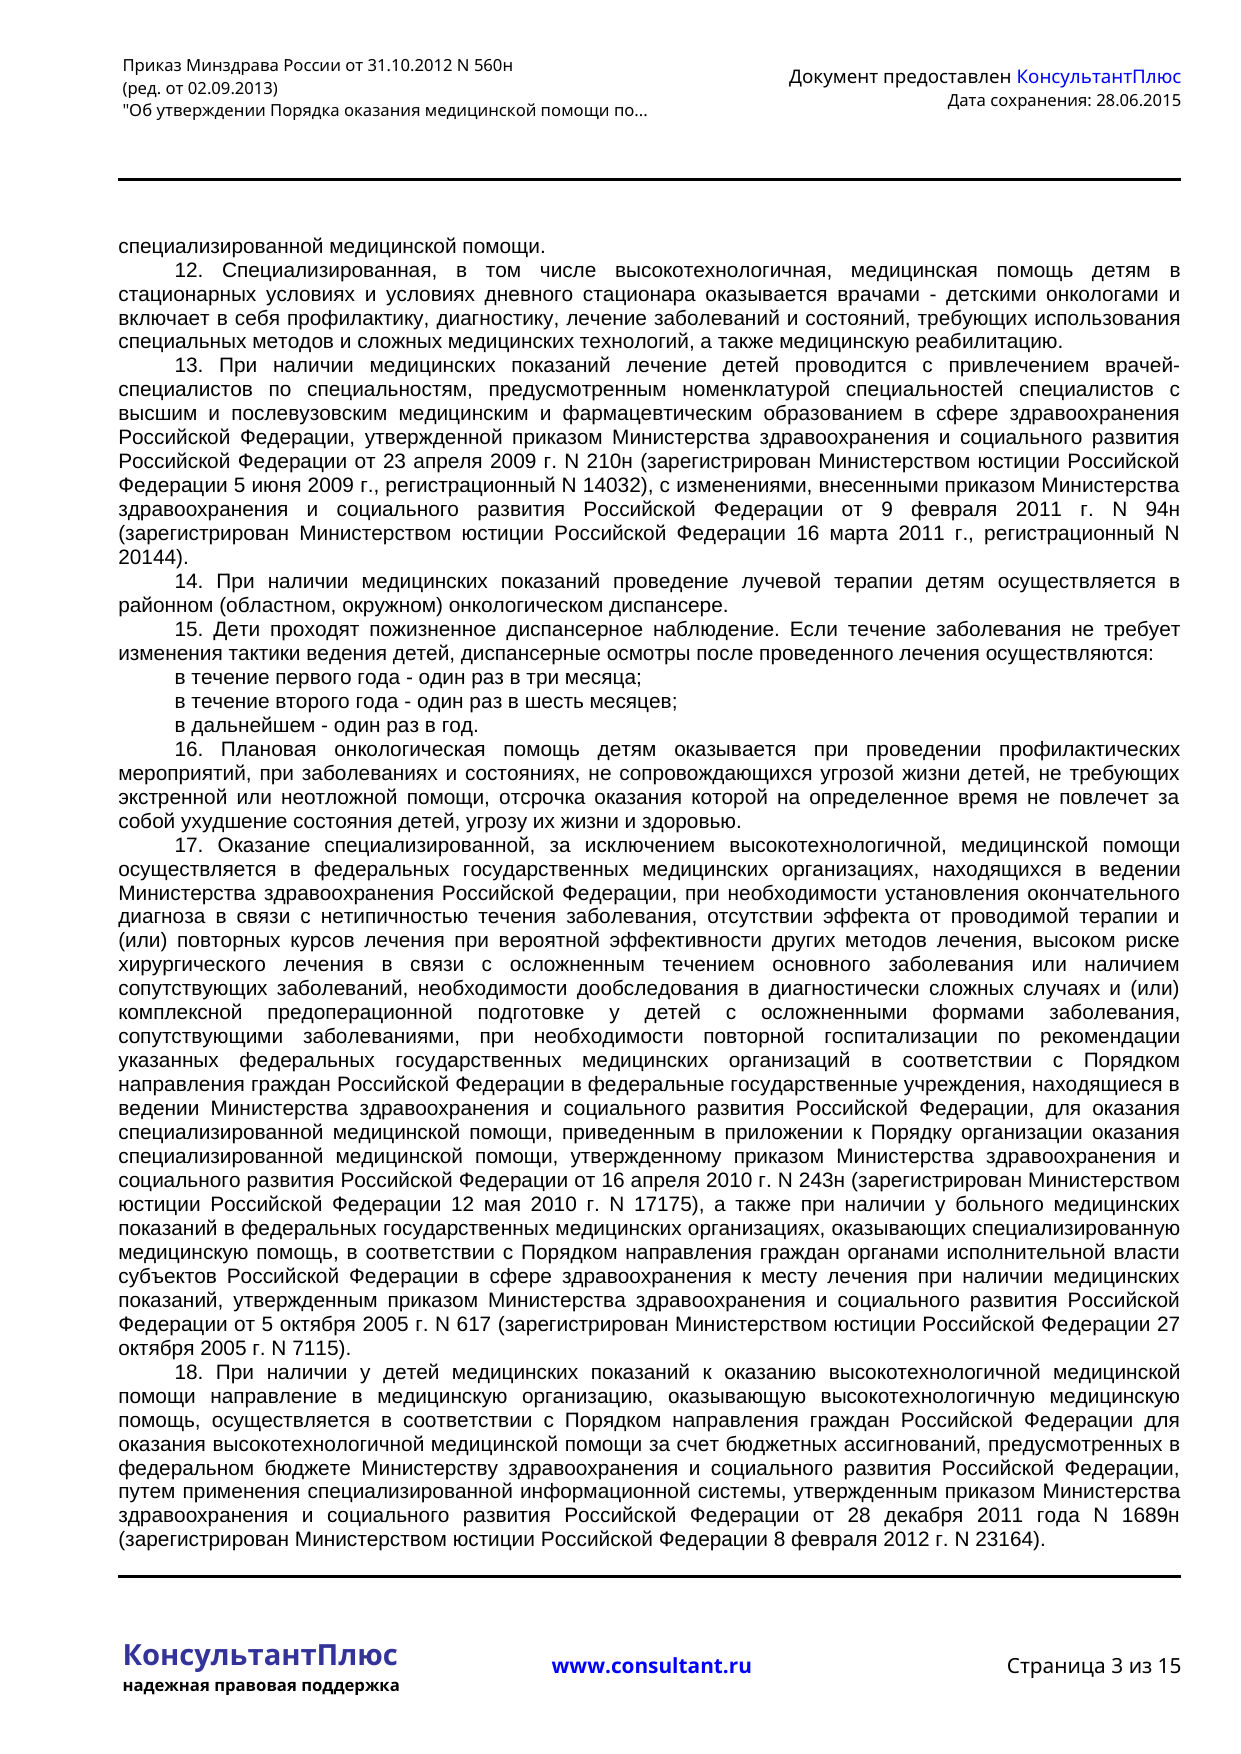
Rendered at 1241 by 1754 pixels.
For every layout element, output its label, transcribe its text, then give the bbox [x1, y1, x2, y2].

text в дальнейшем - один раз в год. [118, 713, 1181, 737]
text 13. При наличии медицинских показаний лечение детей проводится с привлечением врачей-специалистов по специальностям, предусмотренным номенклатурой специальностей специалистов с высшим и послевузовским медицинским и фармацевтическим образованием в сфере здравоохранения Российской Федерации, утвержденной приказом Министерства здравоохранения и социального развития Российской Федерации от 23 апреля 2009 г. N 210н (зарегистрирован Министерством юстиции Российской Федерации 5 июня 2009 г., регистрационный N 14032), с изменениями, внесенными приказом Министерства здравоохранения и социального развития Российской Федерации от 9 февраля 2011 г. N 94н (зарегистрирован Министерством юстиции Российской Федерации 16 марта 2011 г., регистрационный N 20144). [118, 353, 1181, 569]
text 14. При наличии медицинских показаний проведение лучевой терапии детям осуществляется в районном (областном, окружном) онкологическом диспансере. [118, 569, 1181, 617]
text 17. Оказание специализированной, за исключением высокотехнологичной, медицинской помощи осуществляется в федеральных государственных медицинских организациях, находящихся в ведении Министерства здравоохранения Российской Федерации, при необходимости установления окончательного диагноза в связи с нетипичностью течения заболевания, отсутствии эффекта от проводимой терапии и (или) повторных курсов лечения при вероятной эффективности других методов лечения, высоком риске хирургического лечения в связи с осложненным течением основного заболевания или наличием сопутствующих заболеваний, необходимости дообследования в диагностически сложных случаях и (или) комплексной предоперационной подготовке у детей с осложненными формами заболевания, сопутствующими заболеваниями, при необходимости повторной госпитализации по рекомендации указанных федеральных государственных медицинских организаций в соответствии с Порядком направления граждан Российской Федерации в федеральные государственные учреждения, находящиеся в ведении Министерства здравоохранения и социального развития Российской Федерации, для оказания специализированной медицинской помощи, приведенным в приложении к Порядку организации оказания специализированной медицинской помощи, утвержденному приказом Министерства здравоохранения и социального развития Российской Федерации от 16 апреля 2010 г. N 243н (зарегистрирован Министерством юстиции Российской Федерации 12 мая 2010 г. N 17175), а также при наличии у больного медицинских показаний в федеральных государственных медицинских организациях, оказывающих специализированную медицинскую помощь, в соответствии с Порядком направления граждан органами исполнительной власти субъектов Российской Федерации в сфере здравоохранения к месту лечения при наличии медицинских показаний, утвержденным приказом Министерства здравоохранения и социального развития Российской Федерации от 5 октября 2005 г. N 617 (зарегистрирован Министерством юстиции Российской Федерации 27 октября 2005 г. N 7115). [118, 832, 1181, 1359]
text в течение первого года - один раз в три месяца; [118, 665, 1181, 689]
text 15. Дети проходят пожизненное диспансерное наблюдение. Если течение заболевания не требует изменения тактики ведения детей, диспансерные осмотры после проведенного лечения осуществляются: [118, 617, 1181, 665]
text в течение второго года - один раз в шесть месяцев; [118, 689, 1181, 713]
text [118, 233, 1181, 257]
text 12. Специализированная, в том числе высокотехнологичная, медицинская помощь детям в стационарных условиях и условиях дневного стационара оказывается врачами - детскими онкологами и включает в себя профилактику, диагностику, лечение заболеваний и состояний, требующих использования специальных методов и сложных медицинских технологий, а также медицинскую реабилитацию. [118, 257, 1181, 353]
text 18. При наличии у детей медицинских показаний к оказанию высокотехнологичной медицинской помощи направление в медицинскую организацию, оказывающую высокотехнологичную медицинскую помощь, осуществляется в соответствии с Порядком направления граждан Российской Федерации для оказания высокотехнологичной медицинской помощи за счет бюджетных ассигнований, предусмотренных в федеральном бюджете Министерству здравоохранения и социального развития Российской Федерации, путем применения специализированной информационной системы, утвержденным приказом Министерства здравоохранения и социального развития Российской Федерации от 28 декабря 2011 года N 1689н (зарегистрирован Министерством юстиции Российской Федерации 8 февраля 2012 г. N 23164). [118, 1359, 1181, 1551]
text 16. Плановая онкологическая помощь детям оказывается при проведении профилактических мероприятий, при заболеваниях и состояниях, не сопровождающихся угрозой жизни детей, не требующих экстренной или неотложной помощи, отсрочка оказания которой на определенное время не повлечет за собой ухудшение состояния детей, угрозу их жизни и здоровью. [118, 737, 1181, 832]
